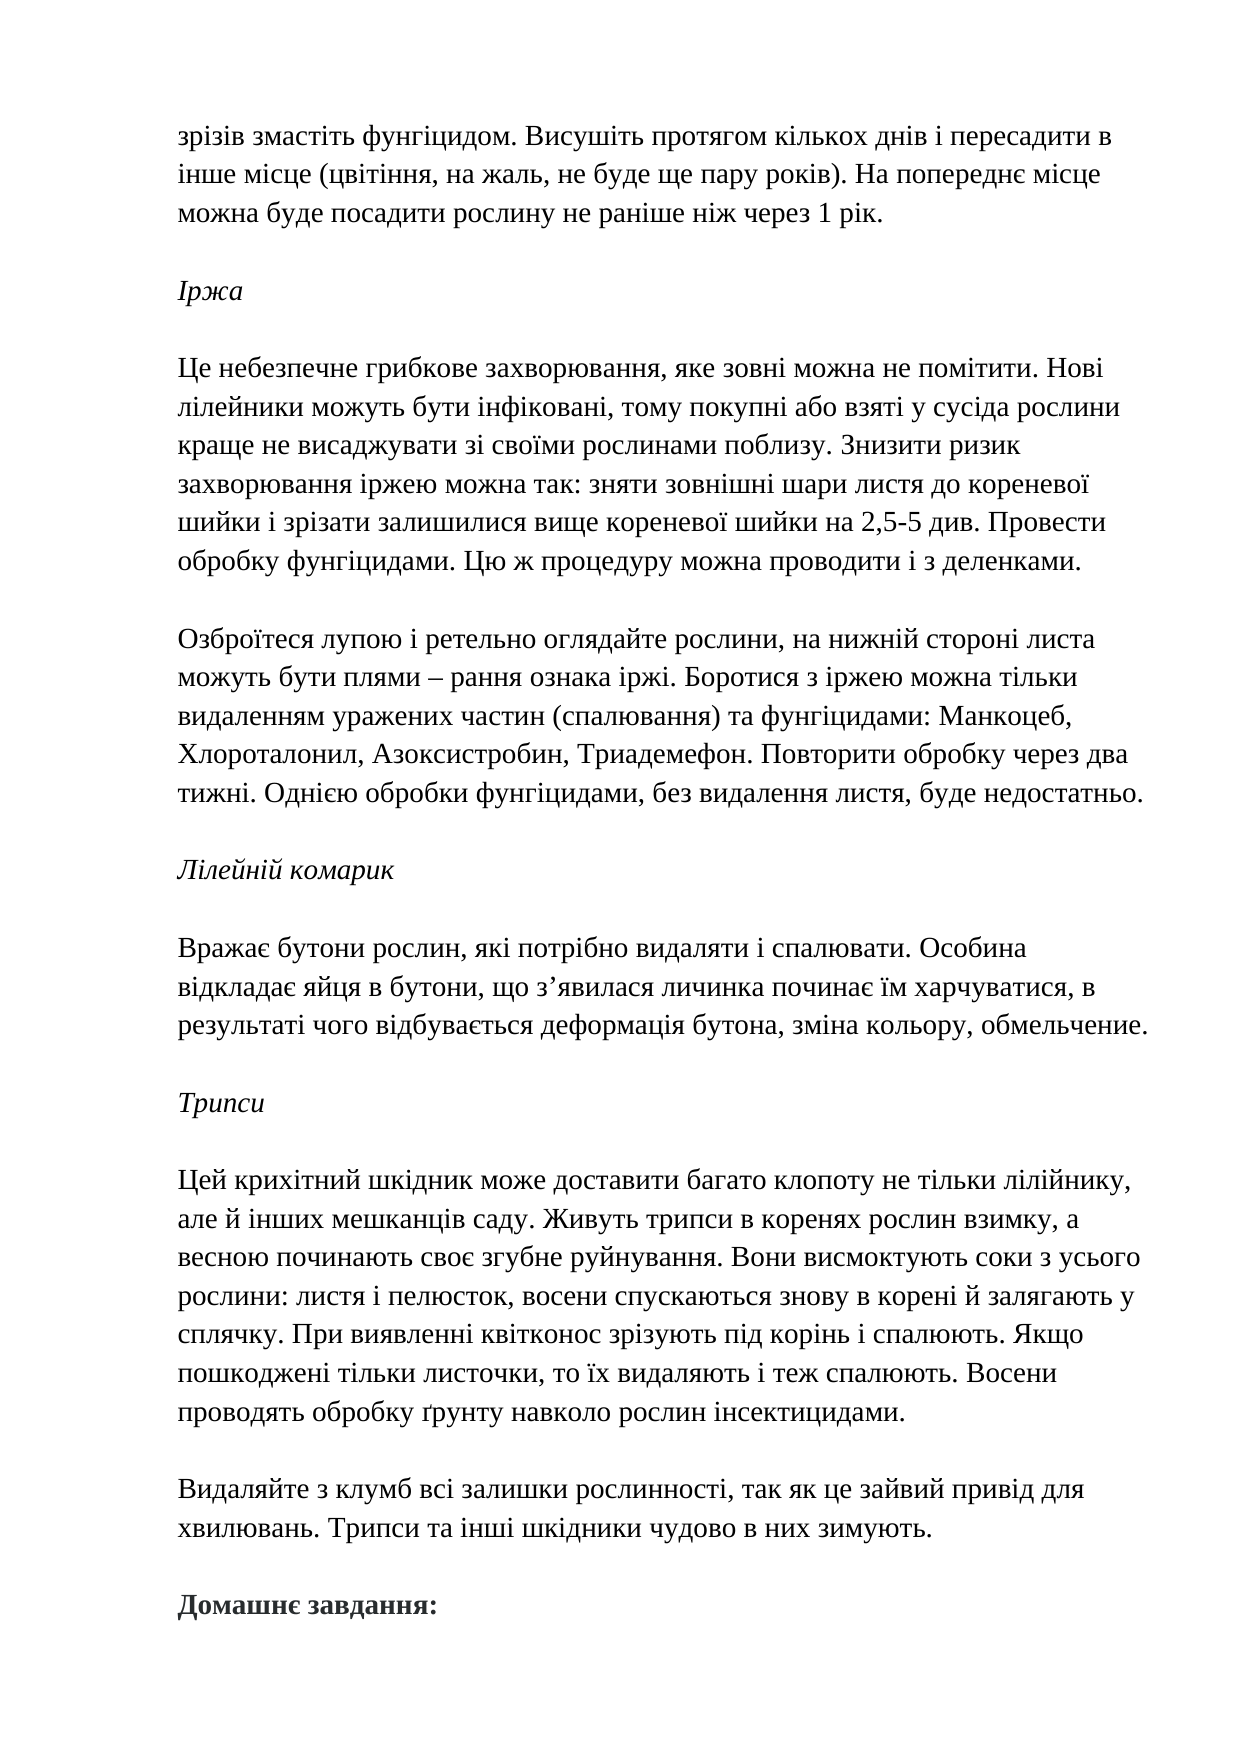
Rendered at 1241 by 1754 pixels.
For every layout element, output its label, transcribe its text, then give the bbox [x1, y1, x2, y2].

text Трипси [177, 1085, 1152, 1118]
text Домашнє завдання: [177, 1587, 1152, 1621]
text Цей крихітний шкідник може доставити багато клопоту не тільки лілійнику, але й інших мешканців саду. Живуть трипси в коренях рослин взимку, а весною починають своє згубне руйнування. Вони висмоктують соки з усього рослини: листя і пелюсток, восени спускаються знову в корені й залягають у сплячку. При виявленні квітконос зрізують під корінь і спалюють. Якщо пошкоджені тільки листочки, то їх видаляють і теж спалюють. Восени проводять обробку ґрунту навколо рослин інсектицидами. [177, 1162, 1152, 1427]
text Озброїтеся лупою і ретельно оглядайте рослини, на нижній стороні листа можуть бути плями – рання ознака іржі. Боротися з іржею можна тільки видаленням уражених частин (спалювання) та фунгіцидами: Манкоцеб, Хлороталонил, Азоксистробин, Триадемефон. Повторити обробку через два тижні. Однією обробки фунгіцидами, без видалення листя, буде недостатньо. [177, 621, 1152, 808]
text Лілейній комарик [177, 852, 1152, 886]
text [177, 118, 1152, 229]
text Іржа [177, 273, 1152, 306]
text Вражає бутони рослин, які потрібно видаляти і спалювати. Особина відкладає яйця в бутони, що з’явилася личинка починає їм харчуватися, в результаті чого відбувається деформація бутона, зміна кольору, обмельчение. [177, 930, 1152, 1041]
text Видаляйте з клумб всі залишки рослинності, так як це зайвий привід для хвилювань. Трипси та інші шкідники чудово в них зимують. [177, 1471, 1152, 1543]
text Це небезпечне грибкове захворювання, яке зовні можна не помітити. Нові лілейники можуть бути інфіковані, тому покупні або взяті у сусіда рослини краще не висаджувати зі своїми рослинами поблизу. Знизити ризик захворювання іржею можна так: зняти зовнішні шари листя до кореневої шийки і зрізати залишилися вище кореневої шийки на 2,5-5 див. Провести обробку фунгіцидами. Цю ж процедуру можна проводити і з деленками. [177, 350, 1152, 577]
